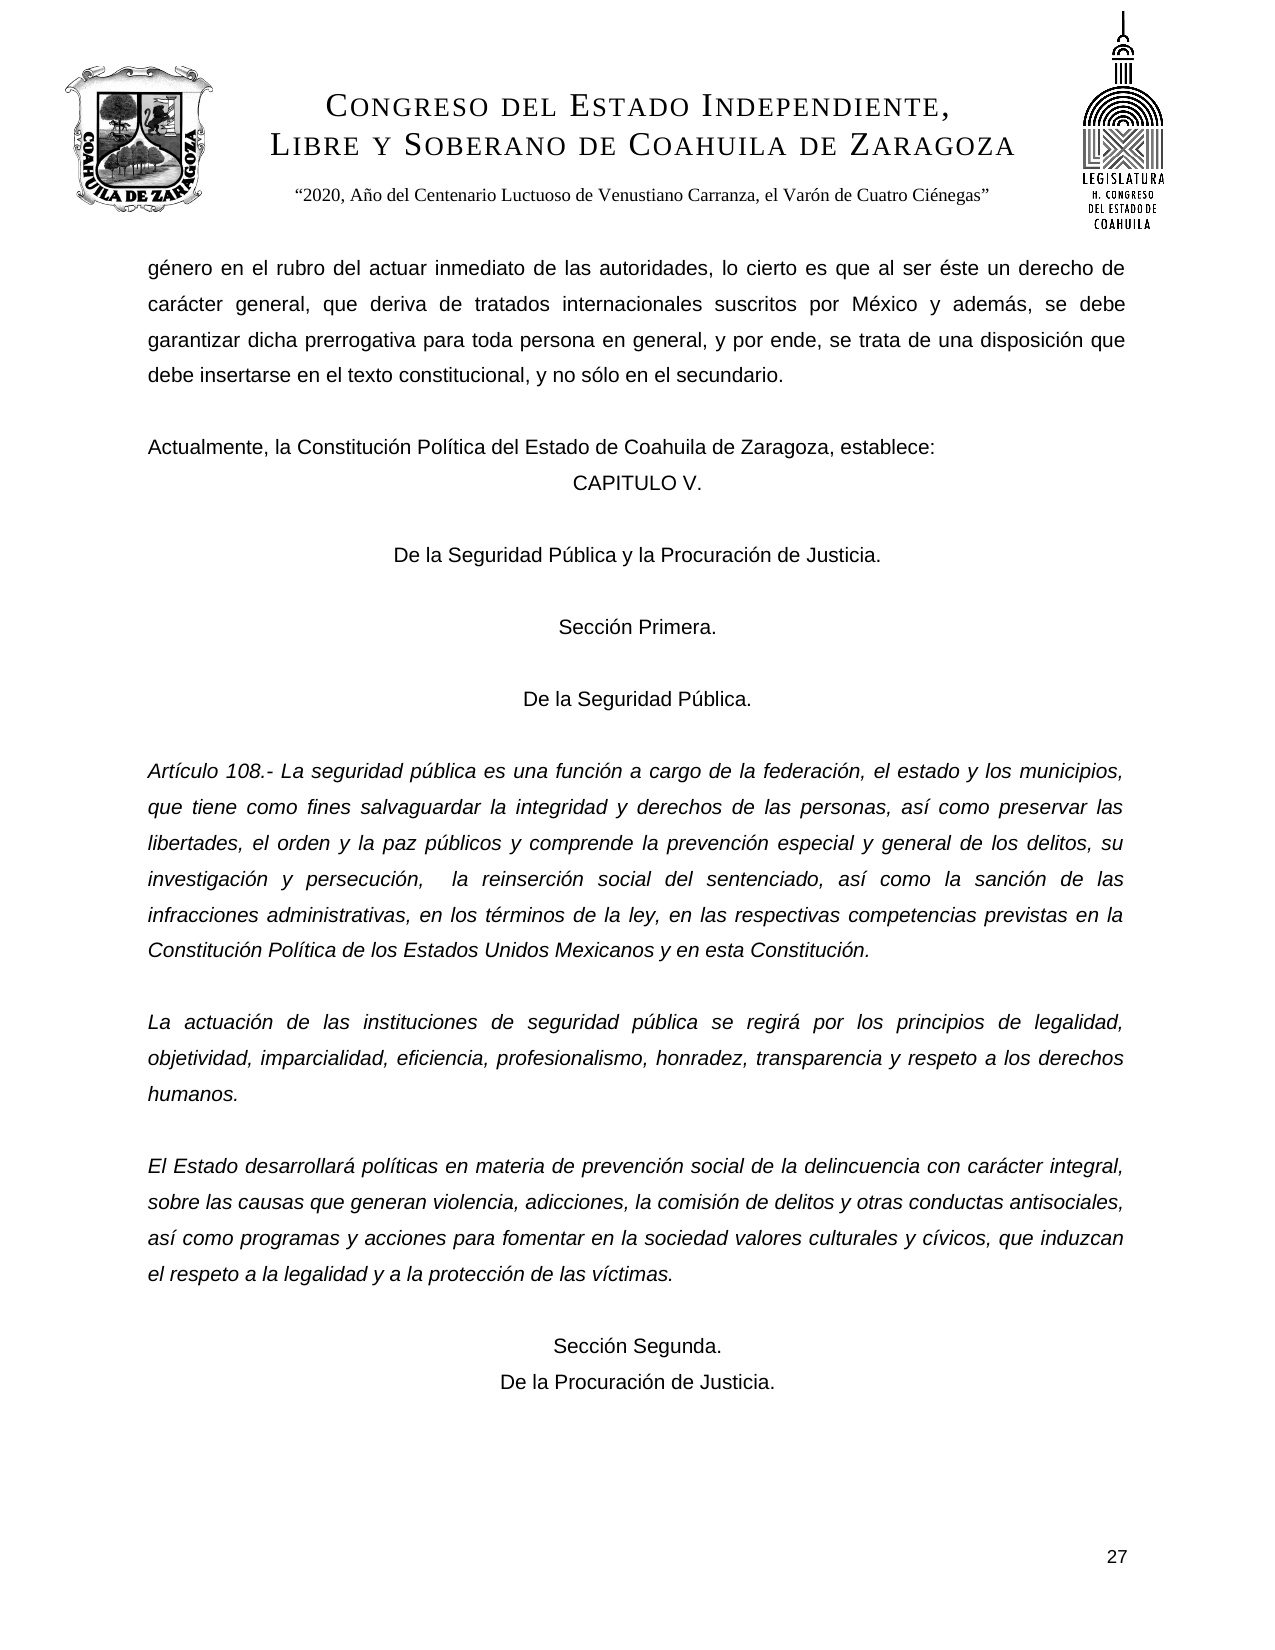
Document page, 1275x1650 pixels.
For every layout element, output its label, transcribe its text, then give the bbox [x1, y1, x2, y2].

text El Estado desarrollará políticas en materia de prevención social de la delincuencia con carácter integral, sobre las causas que generan violencia, adicciones, la comisión de delitos y otras conductas antisociales, así como programas y acciones para fomentar en la sociedad valores culturales y cívicos, que induzcan el respeto a la legalidad y a la protección de las víctimas. [148, 1154, 1127, 1286]
picture [1083, 11, 1164, 229]
text CAPITULO V. [148, 471, 1127, 495]
text La actuación de las instituciones de seguridad pública se regirá por los principios de legalidad, objetividad, imparcialidad, eficiencia, profesionalismo, honradez, transparencia y respeto a los derechos humanos. [148, 1010, 1127, 1106]
text Sección Primera. [148, 615, 1127, 639]
text Artículo 108.- La seguridad pública es una función a cargo de la federación, el estado y los municipios, que tiene como fines salvaguardar la integridad y derechos de las personas, así como preservar las libertades, el orden y la paz públicos y comprende la prevención especial y general de los delitos, su investigación y persecución, la reinserción social del sentenciado, así como la sanción de las infracciones administrativas, en los términos de la ley, en las respectivas competencias previstas en la Constitución Política de los Estados Unidos Mexicanos y en esta Constitución. [148, 759, 1127, 962]
text Sección Segunda. [148, 1334, 1127, 1358]
text De la Seguridad Pública. [148, 687, 1127, 711]
text De la Seguridad Pública y la Procuración de Justicia. [148, 543, 1127, 567]
picture [64, 66, 213, 212]
text De la Procuración de Justicia. [148, 1369, 1127, 1393]
text Actualmente, la Constitución Política del Estado de Coahuila de Zaragoza, establece: [148, 435, 1127, 459]
